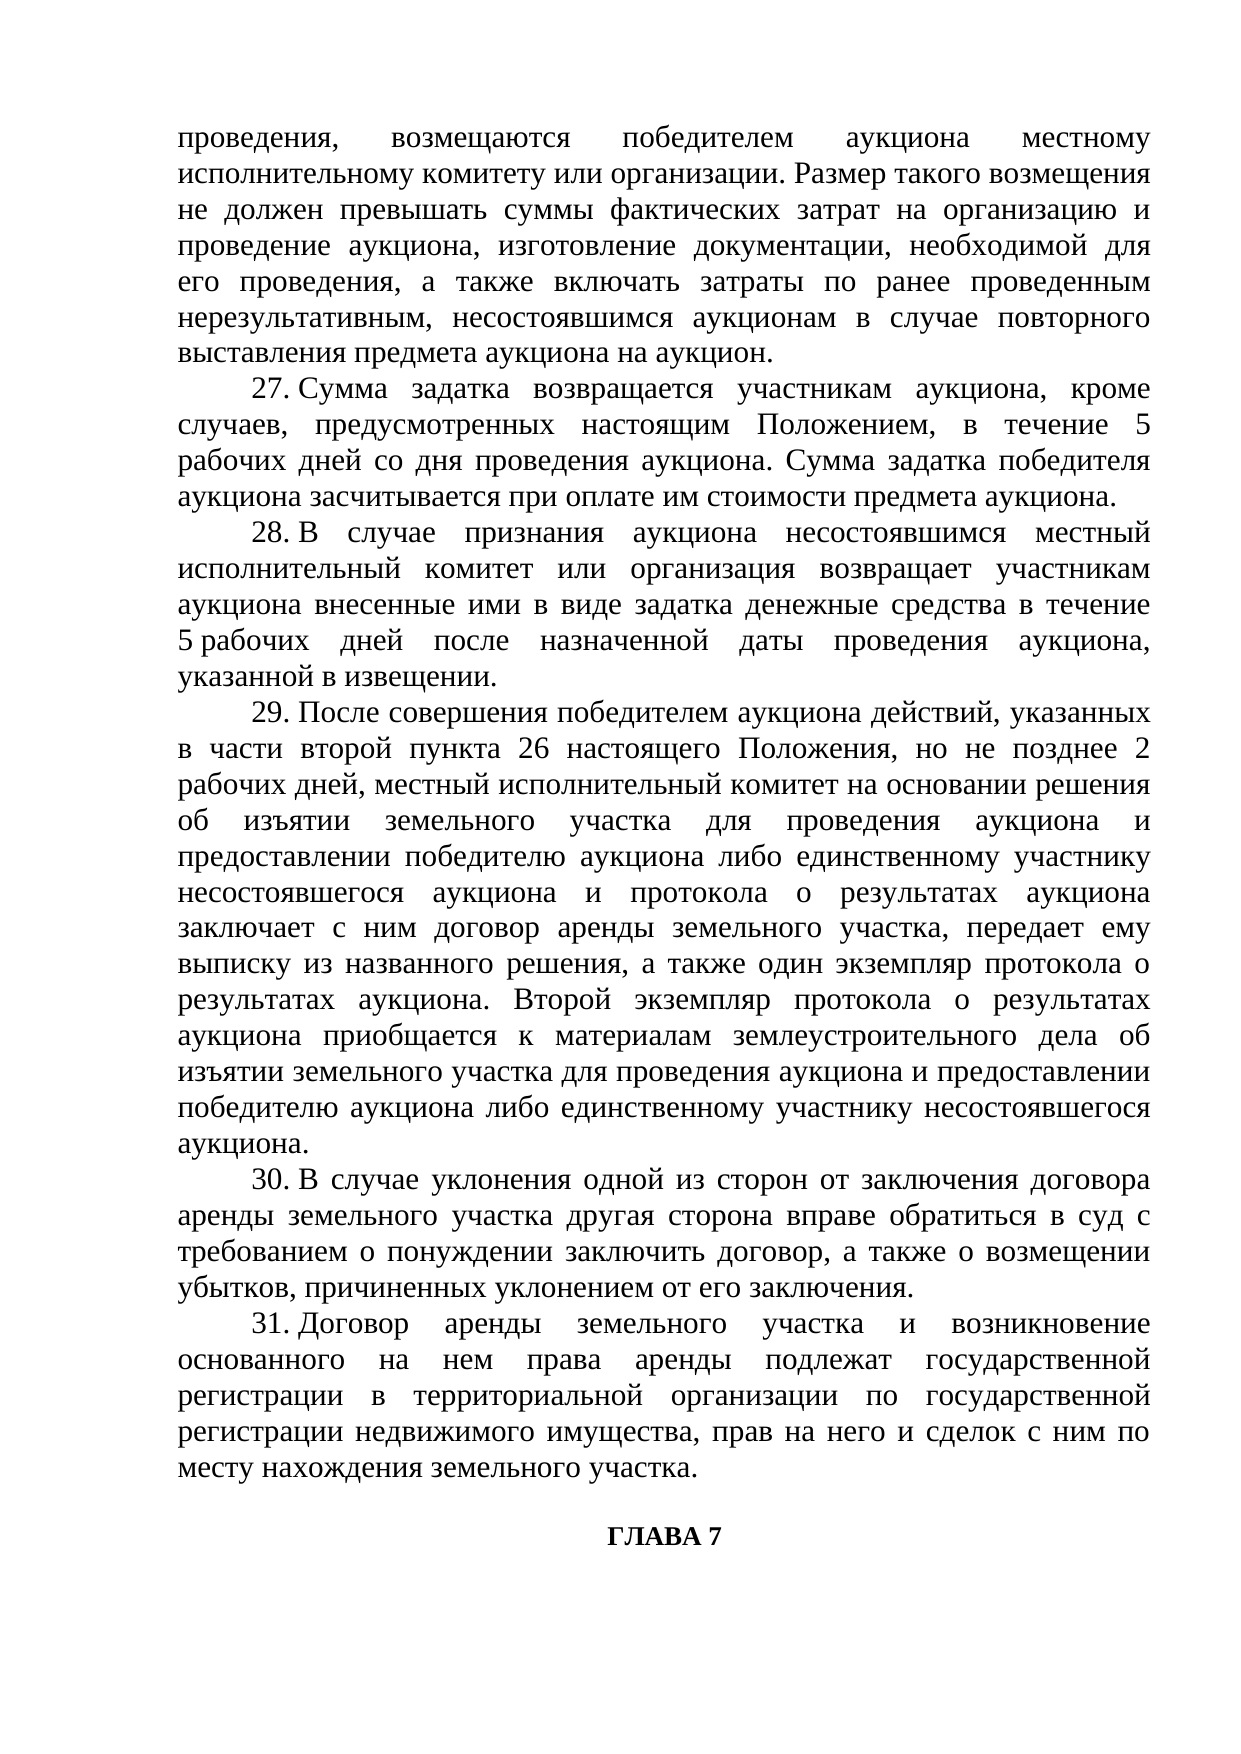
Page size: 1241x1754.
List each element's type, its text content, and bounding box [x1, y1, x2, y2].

text 30. В случае уклонения одной из сторон от заключения договора аренды земельного участка другая сторона вправе обратиться в суд с требованием о понуждении заключить договор, а также о возмещении убытков, причиненных уклонением от его заключения. [177, 1160, 1152, 1304]
text ГЛАВА 7 [177, 1520, 1152, 1551]
text 28. В случае признания аукциона несостоявшимся местный исполнительный комитет или организация возвращает участникам аукциона внесенные ими в виде задатка денежные средства в течение 5 рабочих дней после назначенной даты проведения аукциона, указанной в извещении. [177, 513, 1152, 693]
text 27. Сумма задатка возвращается участникам аукциона, кроме случаев, предусмотренных настоящим Положением, в течение 5 рабочих дней со дня проведения аукциона. Сумма задатка победителя аукциона засчитывается при оплате им стоимости предмета аукциона. [177, 370, 1152, 513]
text 31. Договор аренды земельного участка и возникновение основанного на нем права аренды подлежат государственной регистрации в территориальной организации по государственной регистрации недвижимого имущества, прав на него и сделок с ним по месту нахождения земельного участка. [177, 1304, 1152, 1484]
text 29. После совершения победителем аукциона действий, указанных в части второй пункта 26 настоящего Положения, но не позднее 2 рабочих дней, местный исполнительный комитет на основании решения об изъятии земельного участка для проведения аукциона и предоставлении победителю аукциона либо единственному участнику несостоявшегося аукциона и протокола о результатах аукциона заключает с ним договор аренды земельного участка, передает ему выписку из названного решения, а также один экземпляр протокола о результатах аукциона. Второй экземпляр протокола о результатах аукциона приобщается к материалам землеустроительного дела об изъятии земельного участка для проведения аукциона и предоставлении победителю аукциона либо единственному участнику несостоявшегося аукциона. [177, 693, 1152, 1160]
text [177, 118, 1152, 370]
